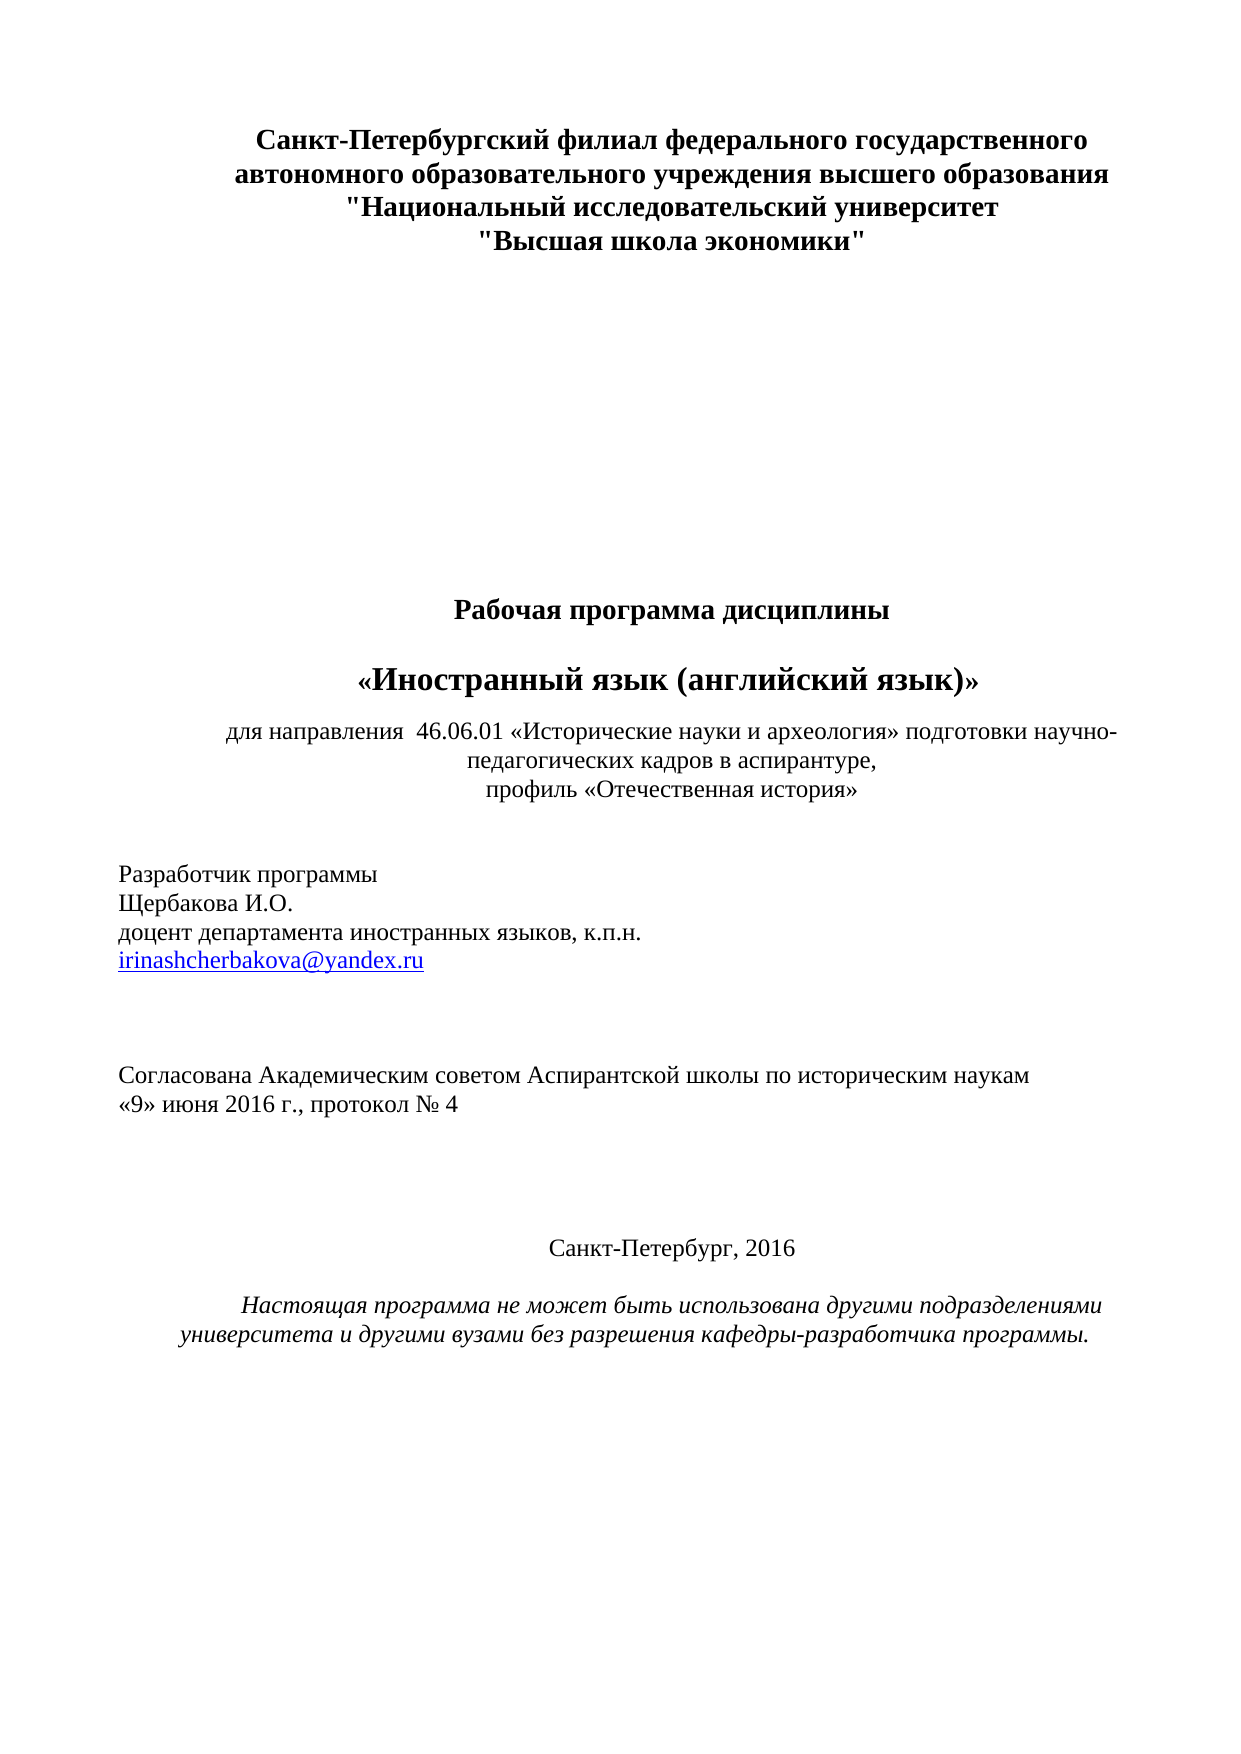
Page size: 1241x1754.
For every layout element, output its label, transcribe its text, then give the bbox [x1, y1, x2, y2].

text «Иностранный язык (английский язык)» [118, 659, 1152, 697]
text "Национальный исследовательский университет [118, 189, 1152, 223]
text "Высшая школа экономики" [118, 223, 1152, 256]
text Санкт-Петербург, 2016 [118, 1233, 1152, 1262]
text автономного образовательного учреждения высшего образования [118, 156, 1152, 189]
text для направления 46.06.01 «Исторические науки и археология» подготовки научно-педагогических кадров в аспирантуре, [192, 716, 1152, 774]
text «9» июня 2016 г., протокол № 4 [118, 1089, 1152, 1118]
text Настоящая программа не может быть использована другими подразделениями университета и другими вузами без разрешения кафедры-разработчика программы. [118, 1290, 1152, 1347]
text профиль «Отечественная история» [192, 774, 1152, 803]
text Разработчик программы [118, 859, 1152, 888]
text irinashcherbakova@yandex.ru [118, 946, 1152, 974]
text Рабочая программа дисциплины [118, 592, 1152, 625]
text доцент департамента иностранных языков, к.п.н. [118, 917, 1152, 946]
text Щербакова И.О. [118, 888, 1152, 917]
text Согласована Академическим советом Аспирантской школы по историческим наукам [118, 1061, 1152, 1089]
text Санкт-Петербургский филиал федерального государственного [118, 122, 1152, 156]
